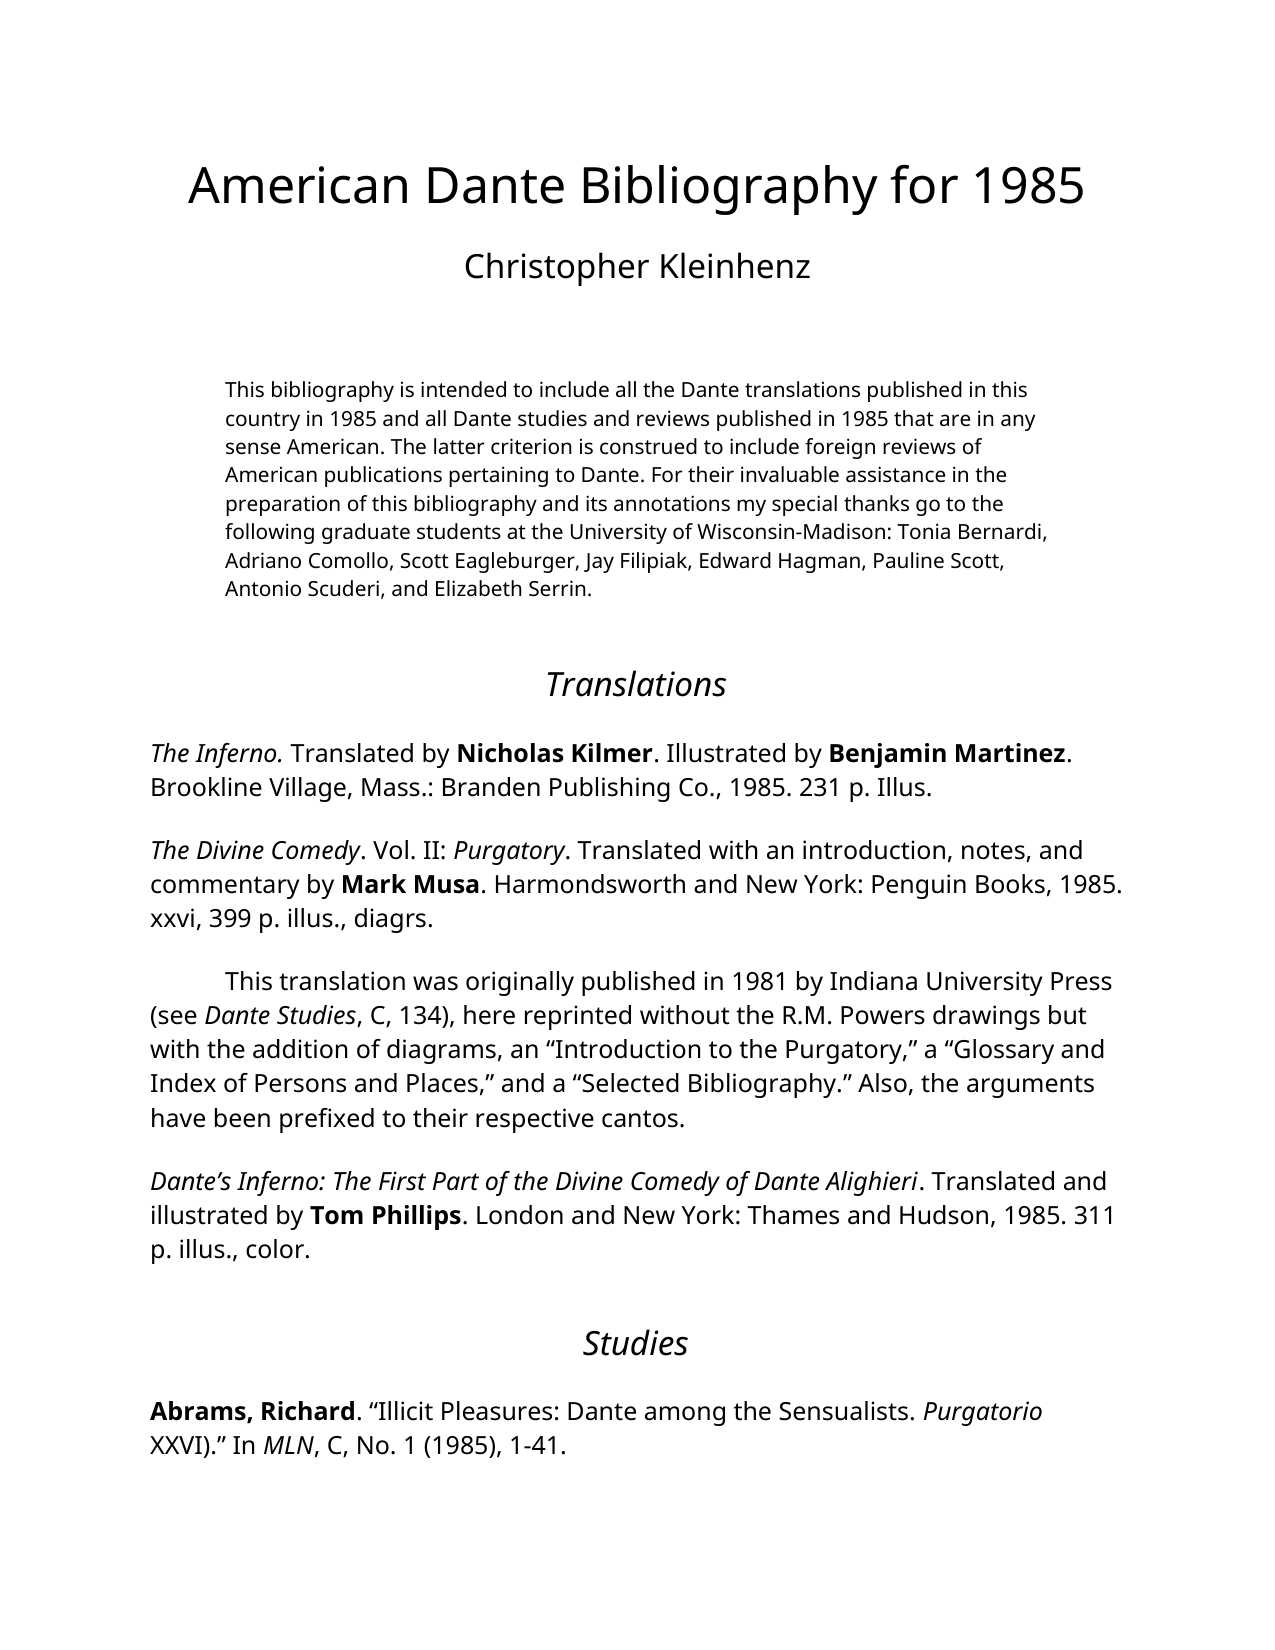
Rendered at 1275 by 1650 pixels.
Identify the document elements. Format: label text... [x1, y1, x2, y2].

text American Dante Bibliography for 1985 [150, 150, 1125, 218]
text This translation was originally published in 1981 by Indiana University Press (see Dante Studies, C, 134), here reprinted without the R.M. Powers drawings but with the addition of diagrams, an “Introduction to the Purgatory,” a “Glossary and Index of Persons and Places,” and a “Selected Bibliography.” Also, the arguments have been prefixed to their respective cantos. [150, 964, 1125, 1134]
text Dante’s Inferno: The First Part of the Divine Comedy of Dante Alighieri. Translated and illustrated by Tom Phillips. London and New York: Thames and Hudson, 1985. 311 p. illus., color. [150, 1163, 1125, 1294]
text Christopher Kleinhenz [150, 243, 1125, 288]
text Abrams, Richard. “Illicit Pleasures: Dante among the Sensualists. Purgatorio XXVI).” In MLN, C, No. 1 (1985), 1-41. [150, 1394, 1125, 1462]
text Translations [150, 661, 1125, 706]
text The Inferno. Translated by Nicholas Kilmer. Illustrated by Benjamin Martinez. Brookline Village, Mass.: Branden Publishing Co., 1985. 231 p. Illus. [150, 735, 1125, 803]
text Studies [150, 1319, 1125, 1365]
text The Divine Comedy. Vol. II: Purgatory. Translated with an introduction, notes, and commentary by Mark Musa. Harmondsworth and New York: Penguin Books, 1985. xxvi, 399 p. illus., diagrs. [150, 833, 1125, 935]
text This bibliography is intended to include all the Dante translations published in this country in 1985 and all Dante studies and reviews published in 1985 that are in any sense American. The latter criterion is construed to include foreign reviews of American publications pertaining to Dante. For their invaluable assistance in the preparation of this bibliography and its annotations my special thanks go to the following graduate students at the University of Wisconsin-Madison: Tonia Bernardi, Adriano Comollo, Scott Eagleburger, Jay Filipiak, Edward Hagman, Pauline Scott, Antonio Scuderi, and Elizabeth Serrin. [225, 375, 1050, 632]
